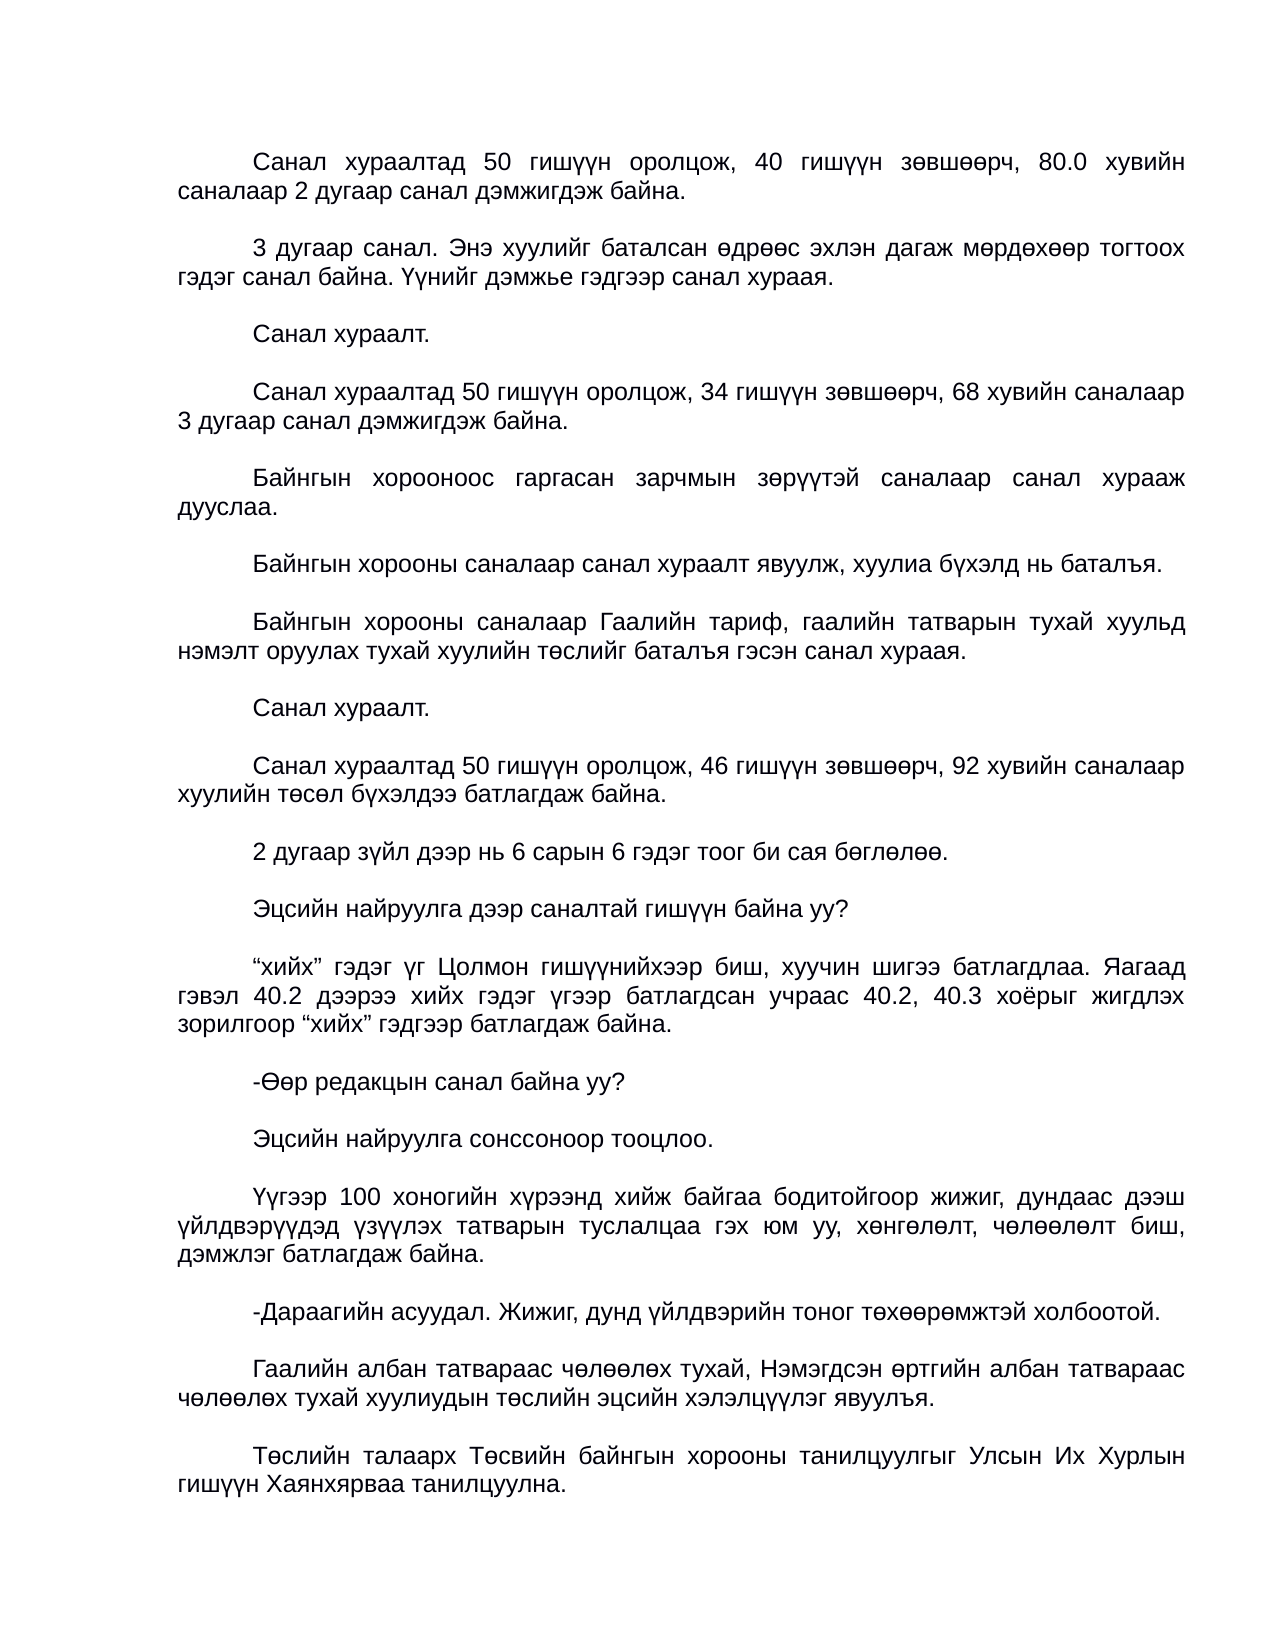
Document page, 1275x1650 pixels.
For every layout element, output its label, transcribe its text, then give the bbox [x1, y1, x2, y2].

text Байнгын хорооны саналаар Гаалийн тариф, гаалийн татварын тухай хуульд нэмэлт оруулах тухай хуулийн төслийг баталъя гэсэн санал хураая. [177, 607, 1186, 664]
text -Дараагийн асуудал. Жижиг, дунд үйлдвэрийн тоног төхөөрөмжтэй холбоотой. [177, 1297, 1186, 1326]
text 2 дугаар зүйл дээр нь 6 сарын 6 гэдэг тоог би сая бөглөлөө. [177, 837, 1186, 866]
text “хийх” гэдэг үг Цолмон гишүүнийхээр биш, хуучин шигээ батлагдлаа. Яагаад гэвэл 40.2 дээрээ хийх гэдэг үгээр батлагдсан учраас 40.2, 40.3 хоёрыг жигдлэх зорилгоор “хийх” гэдгээр батлагдаж байна. [177, 952, 1186, 1038]
text Санал хураалт. [177, 693, 1186, 722]
text Санал хураалтад 50 гишүүн оролцож, 40 гишүүн зөвшөөрч, 80.0 хувийн саналаар 2 дугаар санал дэмжигдэж байна. [177, 147, 1186, 204]
text Байнгын хорооноос гаргасан зарчмын зөрүүтэй саналаар санал хурааж дууслаа. [177, 463, 1186, 521]
text Гаалийн албан татвараас чөлөөлөх тухай, Нэмэгдсэн өртгийн албан татвараас чөлөөлөх тухай хуулиудын төслийн эцсийн хэлэлцүүлэг явуулъя. [177, 1354, 1186, 1412]
text Байнгын хорооны саналаар санал хураалт явуулж, хуулиа бүхэлд нь баталъя. [177, 549, 1186, 578]
text Санал хураалт. [177, 319, 1186, 348]
text Төслийн талаарх Төсвийн байнгын хорооны танилцуулгыг Улсын Их Хурлын гишүүн Хаянхярваа танилцуулна. [177, 1441, 1186, 1498]
text 3 дугаар санал. Энэ хуулийг баталсан өдрөөс эхлэн дагаж мөрдөхөөр тогтоох гэдэг санал байна. Үүнийг дэмжье гэдгээр санал хураая. [177, 233, 1186, 291]
text Эцсийн найруулга дээр саналтай гишүүн байна уу? [177, 894, 1186, 923]
text Эцсийн найруулга сонссоноор тооцлоо. [177, 1124, 1186, 1153]
text Санал хураалтад 50 гишүүн оролцож, 46 гишүүн зөвшөөрч, 92 хувийн саналаар хуулийн төсөл бүхэлдээ батлагдаж байна. [177, 751, 1186, 808]
text -Өөр редакцын санал байна уу? [177, 1067, 1186, 1096]
text Үүгээр 100 хоногийн хүрээнд хийж байгаа бодитойгоор жижиг, дундаас дээш үйлдвэрүүдэд үзүүлэх татварын туслалцаа гэх юм уу, хөнгөлөлт, чөлөөлөлт биш, дэмжлэг батлагдаж байна. [177, 1182, 1186, 1268]
text Санал хураалтад 50 гишүүн оролцож, 34 гишүүн зөвшөөрч, 68 хувийн саналаар 3 дугаар санал дэмжигдэж байна. [177, 377, 1186, 434]
